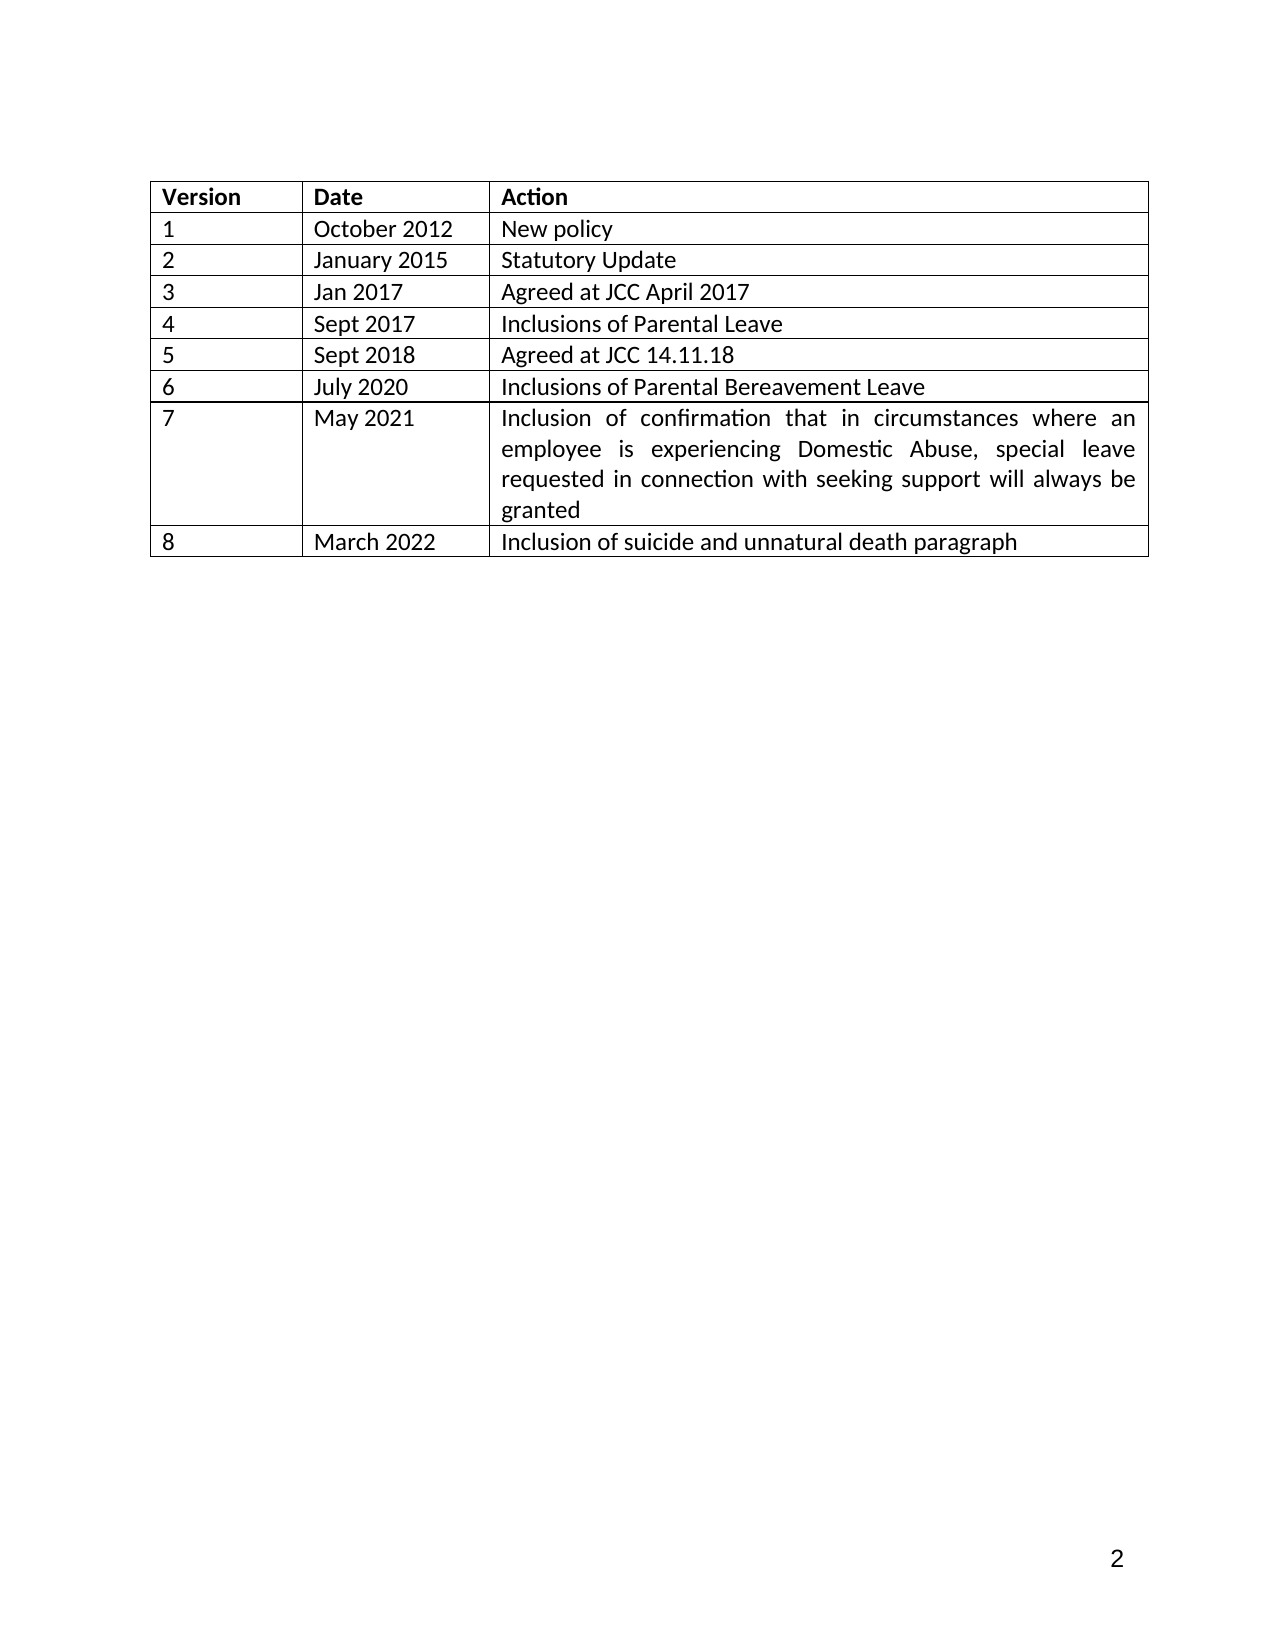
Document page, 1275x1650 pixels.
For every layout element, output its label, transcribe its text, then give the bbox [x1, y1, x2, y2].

table_cell 3 [151, 276, 302, 307]
table_cell 1 [151, 213, 302, 244]
table_header Date [303, 182, 489, 212]
table_cell 7 [151, 403, 302, 524]
table_cell Inclusions of Parental Leave [490, 308, 1148, 338]
table_cell Inclusion of confirmation that in circumstances where an employee is experiencing Domestic Abuse, special leave requested in connection with seeking support will always be granted [490, 403, 1148, 524]
table_cell October 2012 [303, 213, 489, 244]
table_cell Jan 2017 [303, 276, 489, 307]
table_cell Agreed at JCC April 2017 [490, 276, 1148, 307]
table_header Action [490, 182, 1148, 212]
table_cell 8 [151, 526, 302, 556]
table_cell Agreed at JCC 14.11.18 [490, 339, 1148, 370]
table_cell New policy [490, 213, 1148, 244]
table_cell July 2020 [303, 371, 489, 401]
table_cell Sept 2017 [303, 308, 489, 338]
table_cell 4 [151, 308, 302, 338]
table_cell 5 [151, 339, 302, 370]
table_cell Statutory Update [490, 245, 1148, 275]
table_cell March 2022 [303, 526, 489, 556]
table_cell 6 [151, 371, 302, 401]
table_cell Sept 2018 [303, 339, 489, 370]
table_cell May 2021 [303, 403, 489, 524]
table_cell Inclusion of suicide and unnatural death paragraph [490, 526, 1148, 556]
table_cell January 2015 [303, 245, 489, 275]
table_cell Inclusions of Parental Bereavement Leave [490, 371, 1148, 401]
table_header Version [151, 182, 302, 212]
table_cell 2 [151, 245, 302, 275]
